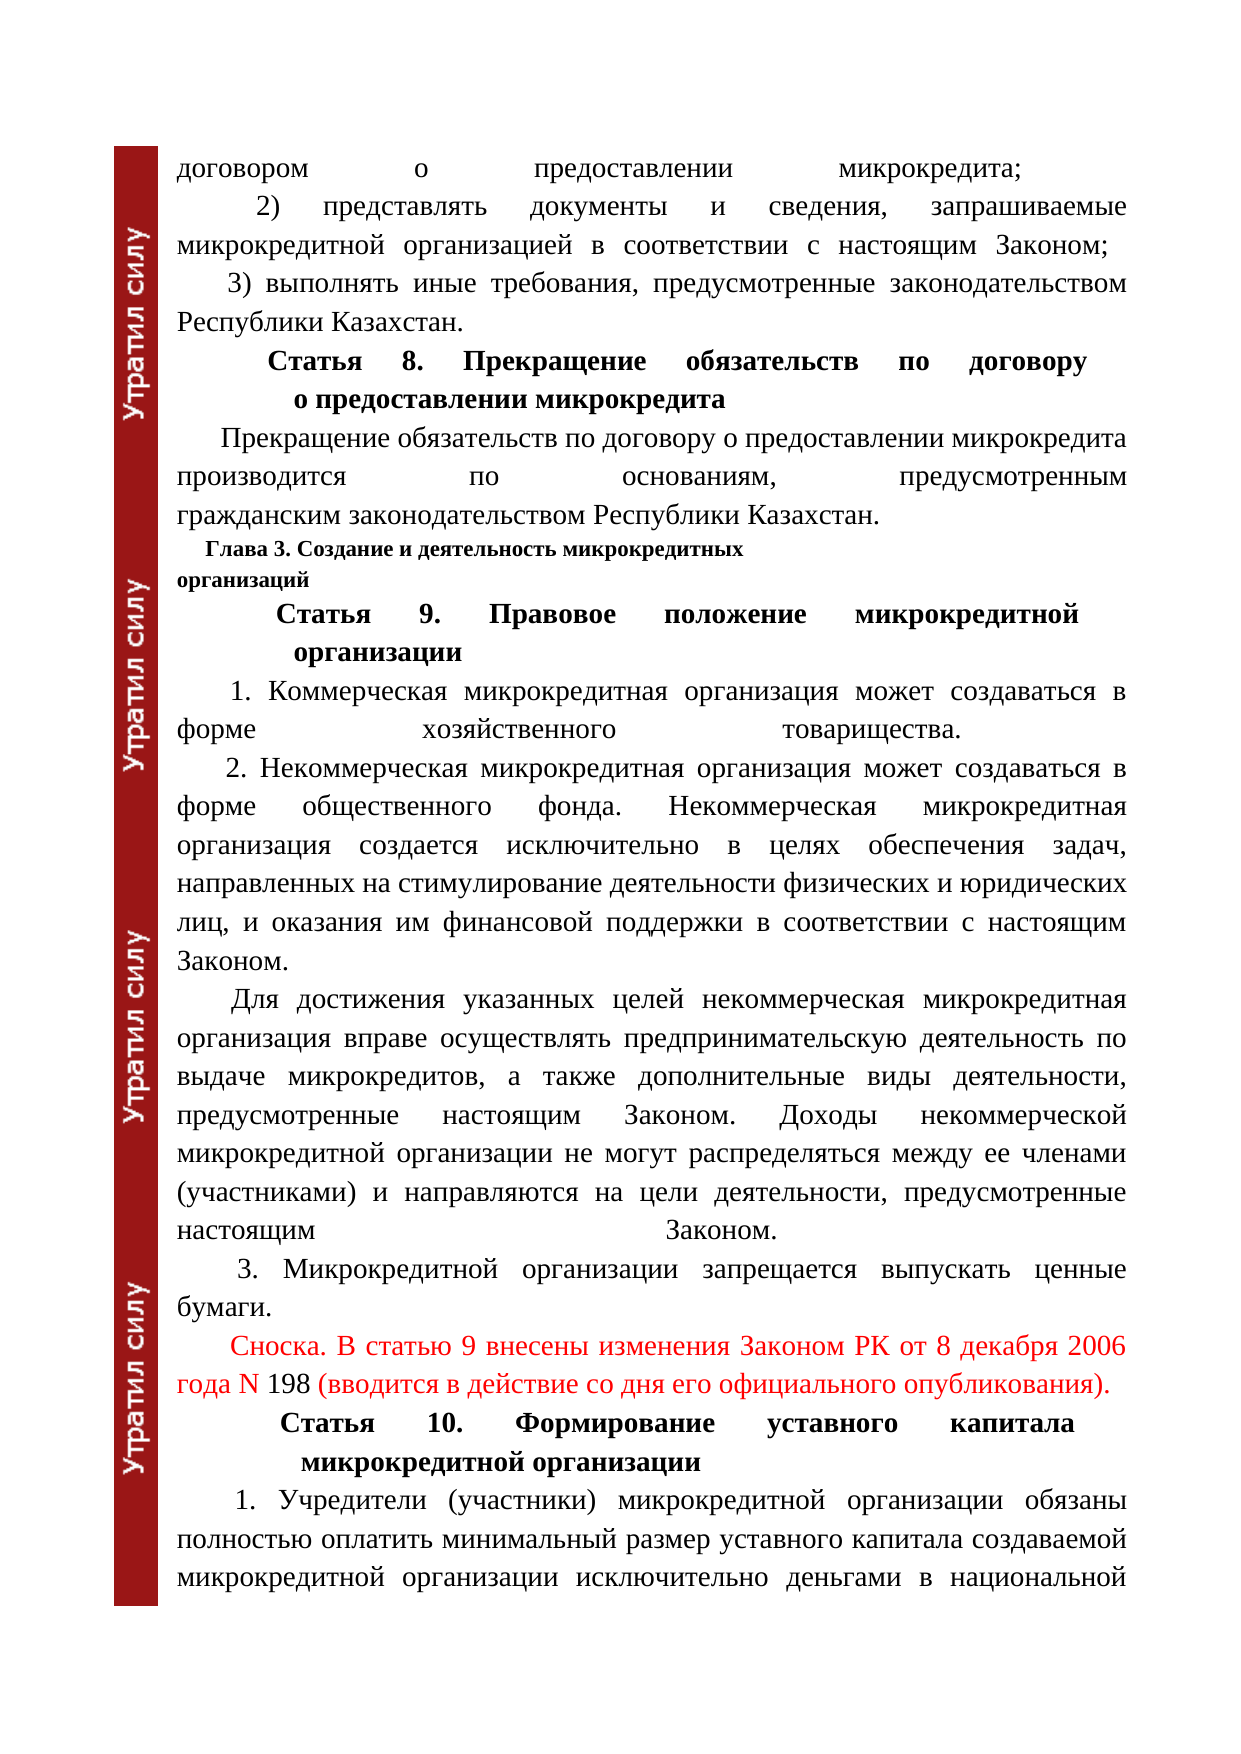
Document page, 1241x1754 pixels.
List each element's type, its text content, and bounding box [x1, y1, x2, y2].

text Прекращение обязательств по договору о предоставлении микрокредита производится по основаниям, предусмотренным гражданским законодательством Республики Казахстан. [112, 420, 1128, 530]
picture [114, 1400, 158, 1405]
picture [114, 592, 158, 596]
text Статья 8. Прекращение обязательств по договору о предоставлении микрокредита [112, 343, 1128, 415]
picture [114, 415, 158, 420]
picture [114, 146, 158, 150]
picture [114, 1593, 158, 1606]
picture [114, 530, 158, 535]
text 1. Коммерческая микрокредитная организация может создаваться в форме хозяйственного товарищества. 2. Некоммерческая микрокредитная организация может создаваться в форме общественного фонда. Некоммерческая микрокредитная организация создается исключительно в целях обеспечения задач, направленных на стимулирование деятельности физических и юридических лиц, и оказания им финансовой поддержки в соответствии с настоящим Законом. Для достижения указанных целей некоммерческая микрокредитная организация вправе осуществлять предпринимательскую деятельность по выдаче микрокредитов, а также дополнительные виды деятельности, предусмотренные настоящим Законом. Доходы некоммерческой микрокредитной организации не могут распределяться между ее членами (участниками) и направляются на цели деятельности, предусмотренные настоящим Законом. 3. Микрокредитной организации запрещается выпускать ценные бумаги. Сноска. В статью 9 внесены изменения Законом РК от 8 декабря 2006 года N 198 (вводится в действие со дня его официального опубликования). [112, 673, 1128, 1400]
text Статья 10. Формирование уставного капитала микрокредитной организации [112, 1405, 1128, 1477]
text Глава 3. Создание и деятельность микрокредитных организаций [112, 535, 1128, 592]
text Статья 9. Правовое положение микрокредитной организации [112, 596, 1128, 668]
picture [114, 338, 158, 343]
picture [114, 668, 158, 673]
picture [114, 1477, 158, 1482]
